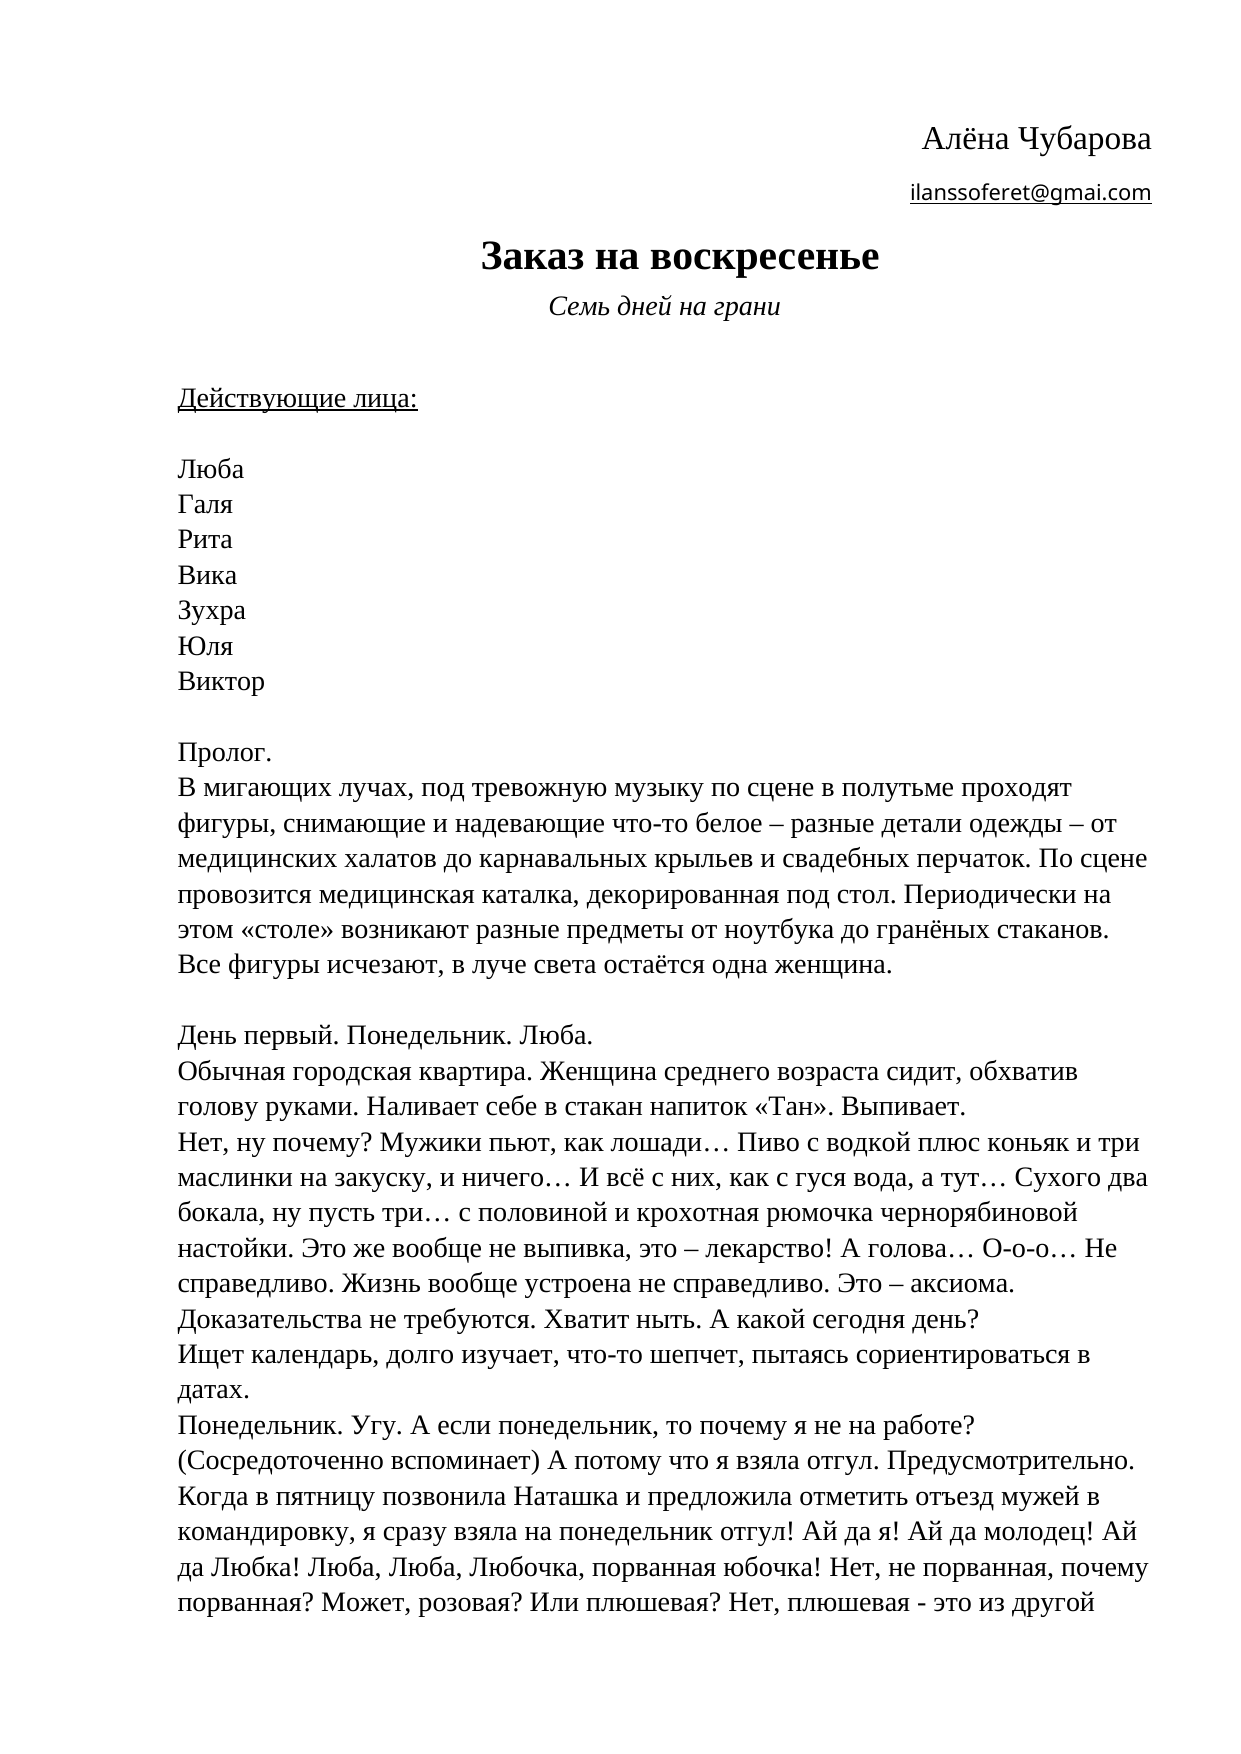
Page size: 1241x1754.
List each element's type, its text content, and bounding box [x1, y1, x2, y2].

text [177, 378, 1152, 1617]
text Семь дней на грани [177, 286, 1152, 357]
text Алёна Чубарова [177, 118, 1152, 156]
text ilanssoferet@gmai.com [177, 177, 1152, 207]
text Заказ на воскресенье [208, 231, 1152, 278]
